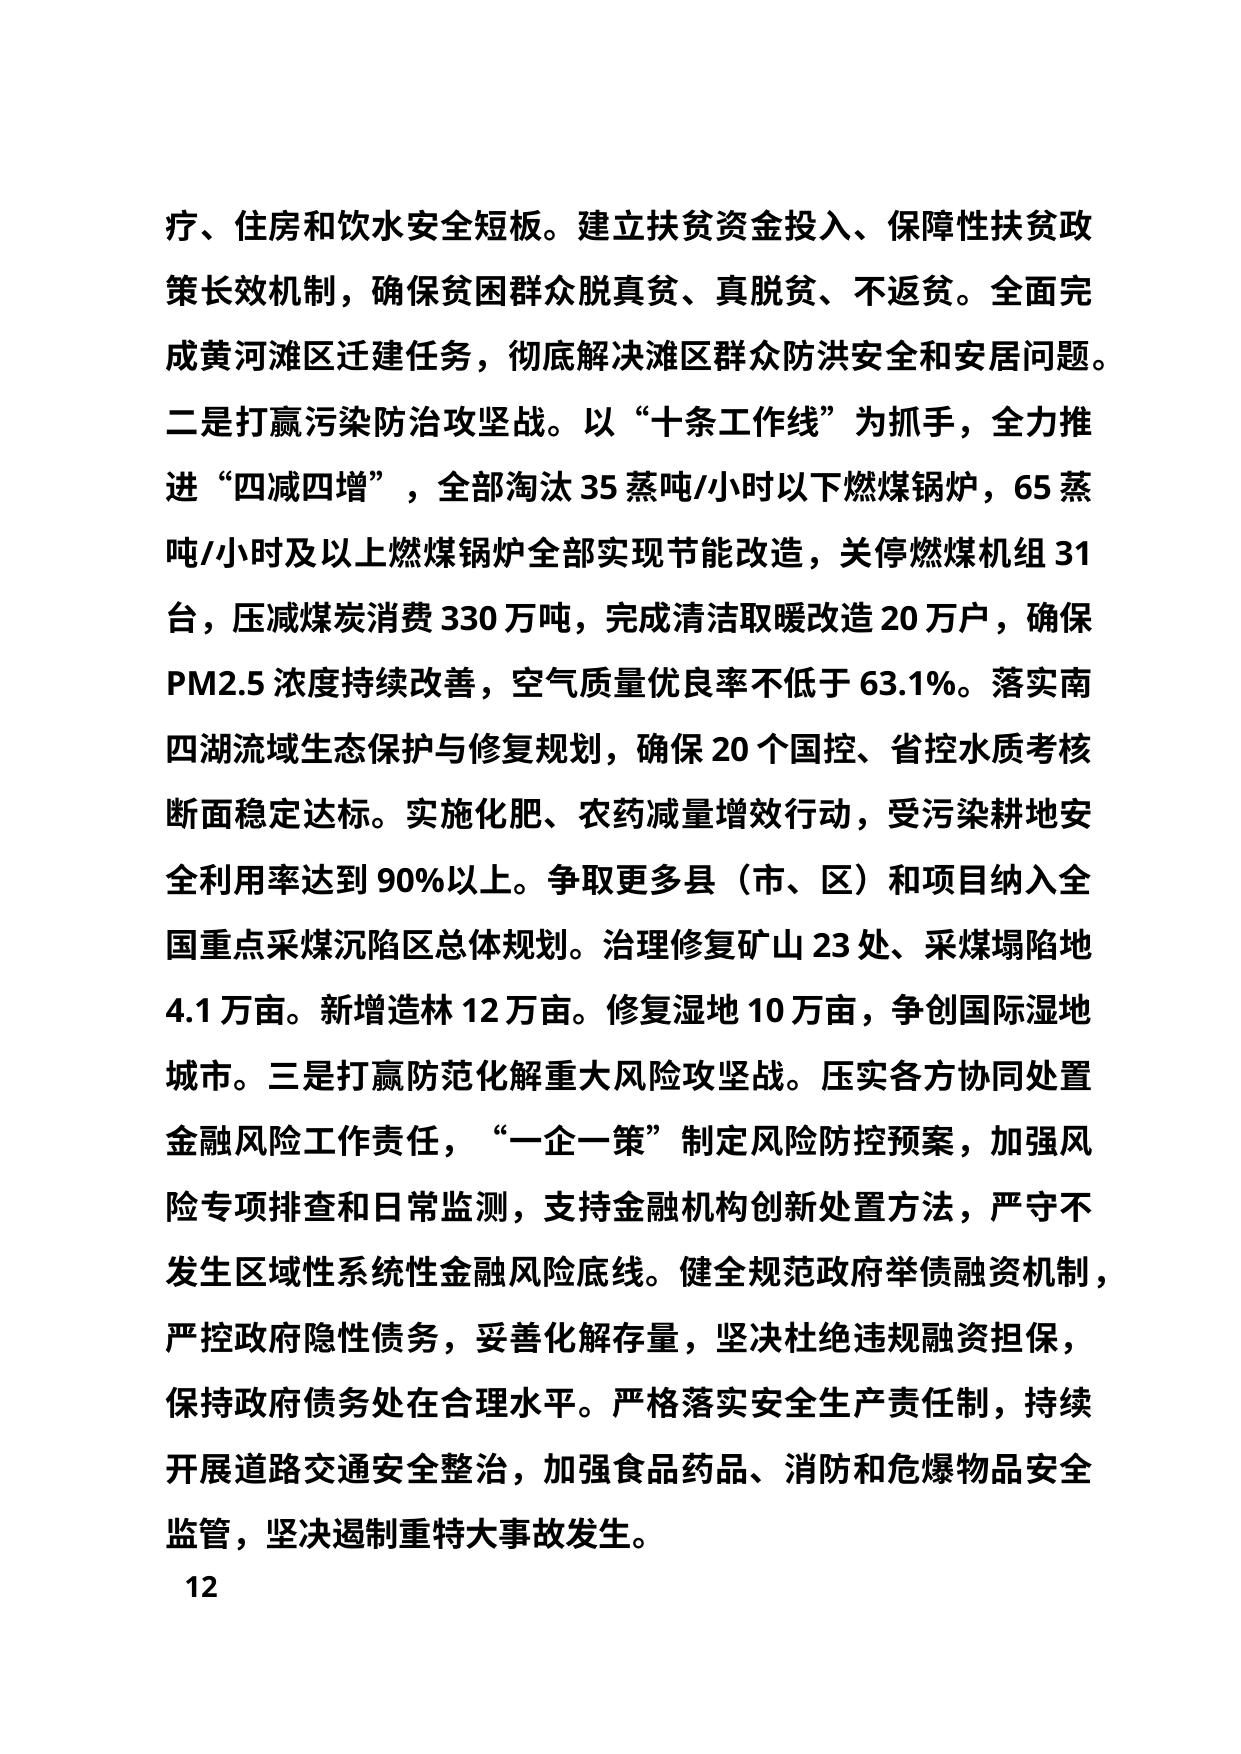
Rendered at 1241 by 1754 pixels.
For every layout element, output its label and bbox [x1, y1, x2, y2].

text [165, 191, 1092, 1564]
